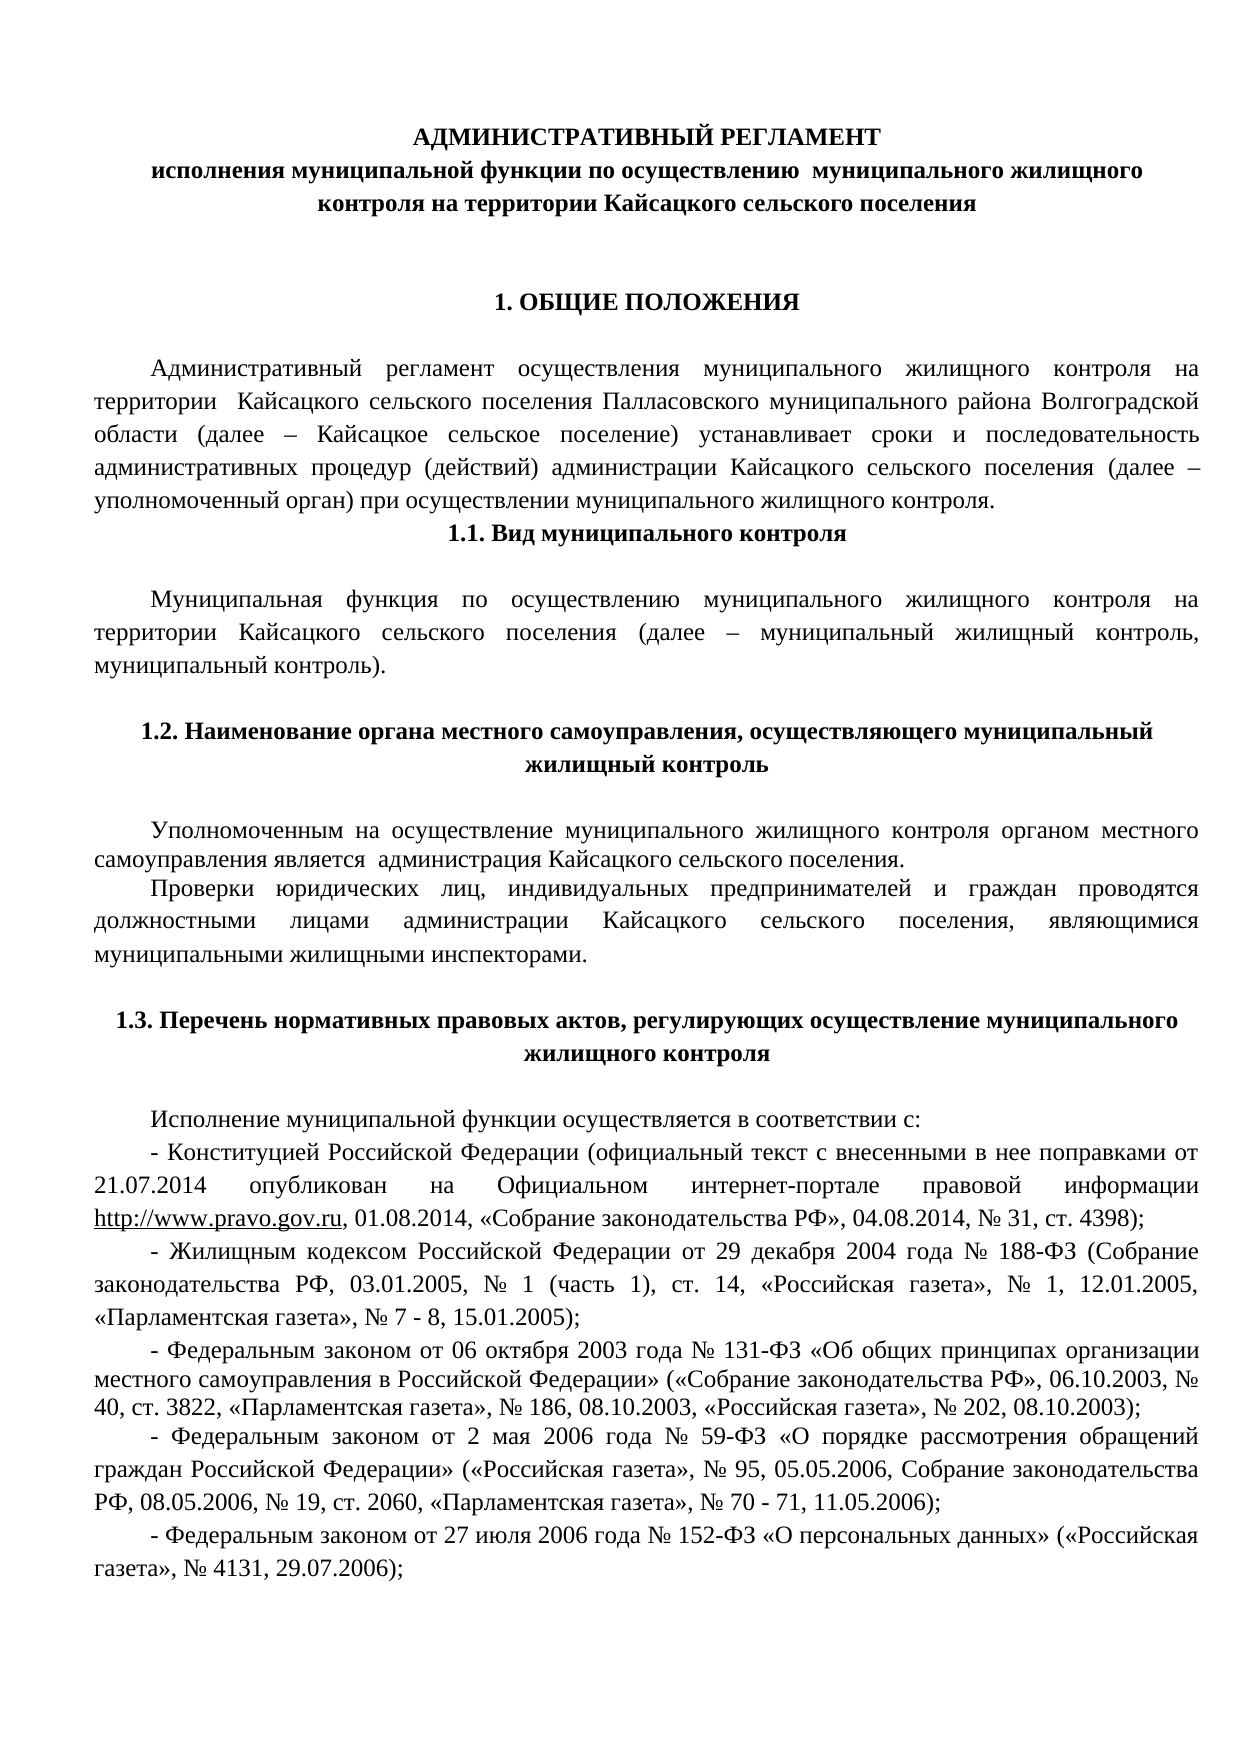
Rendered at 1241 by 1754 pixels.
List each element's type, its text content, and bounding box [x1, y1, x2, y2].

text исполнения муниципальной функции по осуществлению муниципального жилищного контроля на территории Кайсацкого сельского поселения [94, 155, 1200, 216]
text АДМИНИСТРАТИВНЫЙ РЕГЛАМЕНТ [94, 122, 1200, 150]
text Муниципальная функция по осуществлению муниципального жилищного контроля на территории Кайсацкого сельского поселения (далее – муниципальный жилищный контроль, муниципальный контроль). [94, 584, 1200, 679]
text - Жилищным кодексом Российской Федерации от 29 декабря 2004 года № 188-ФЗ (Собрание законодательства РФ, 03.01.2005, № 1 (часть 1), ст. 14, «Российская газета», № 1, 12.01.2005, «Парламентская газета», № 7 - 8, 15.01.2005); [94, 1236, 1200, 1331]
text - Федеральным законом от 06 октября 2003 года № 131-ФЗ «Об общих принципах организации местного самоуправления в Российской Федерации» («Собрание законодательства РФ», 06.10.2003, № 40, ст. 3822, «Парламентская газета», № 186, 08.10.2003, «Российская газета», № 202, 08.10.2003); [94, 1335, 1200, 1421]
text Исполнение муниципальной функции осуществляется в соответствии с: [94, 1104, 1200, 1132]
text Административный регламент осуществления муниципального жилищного контроля на территории Кайсацкого сельского поселения Палласовского муниципального района Волгоградской области (далее – Кайсацкое сельское поселение) устанавливает сроки и последовательность административных процедур (действий) администрации Кайсацкого сельского поселения (далее – уполномоченный орган) при осуществлении муниципального жилищного контроля. [94, 353, 1200, 514]
text 1. ОБЩИЕ ПОЛОЖЕНИЯ [94, 287, 1200, 316]
text Уполномоченным на осуществление муниципального жилищного контроля органом местного самоуправления является администрация Кайсацкого сельского поселения. [94, 815, 1200, 873]
text 1.1. Вид муниципального контроля [94, 518, 1200, 547]
text 1.3. Перечень нормативных правовых актов, регулирующих осуществление муниципального жилищного контроля [94, 1005, 1200, 1066]
text Проверки юридических лиц, индивидуальных предпринимателей и граждан проводятся должностными лицами администрации Кайсацкого сельского поселения, являющимися муниципальными жилищными инспекторами. [94, 873, 1200, 967]
text - Федеральным законом от 27 июля 2006 года № 152-ФЗ «О персональных данных» («Российская газета», № 4131, 29.07.2006); [94, 1520, 1200, 1582]
text - Конституцией Российской Федерации (официальный текст с внесенными в нее поправками от 21.07.2014 опубликован на Официальном интернет-портале правовой информации http://www.pravo.gov.ru, 01.08.2014, «Собрание законодательства РФ», 04.08.2014, № 31, ст. 4398); [94, 1137, 1200, 1232]
text 1.2. Наименование органа местного самоуправления, осуществляющего муниципальный жилищный контроль [94, 716, 1200, 778]
text - Федеральным законом от 2 мая 2006 года № 59-ФЗ «О порядке рассмотрения обращений граждан Российской Федерации» («Российская газета», № 95, 05.05.2006, Собрание законодательства РФ, 08.05.2006, № 19, ст. 2060, «Парламентская газета», № 70 - 71, 11.05.2006); [94, 1421, 1200, 1516]
